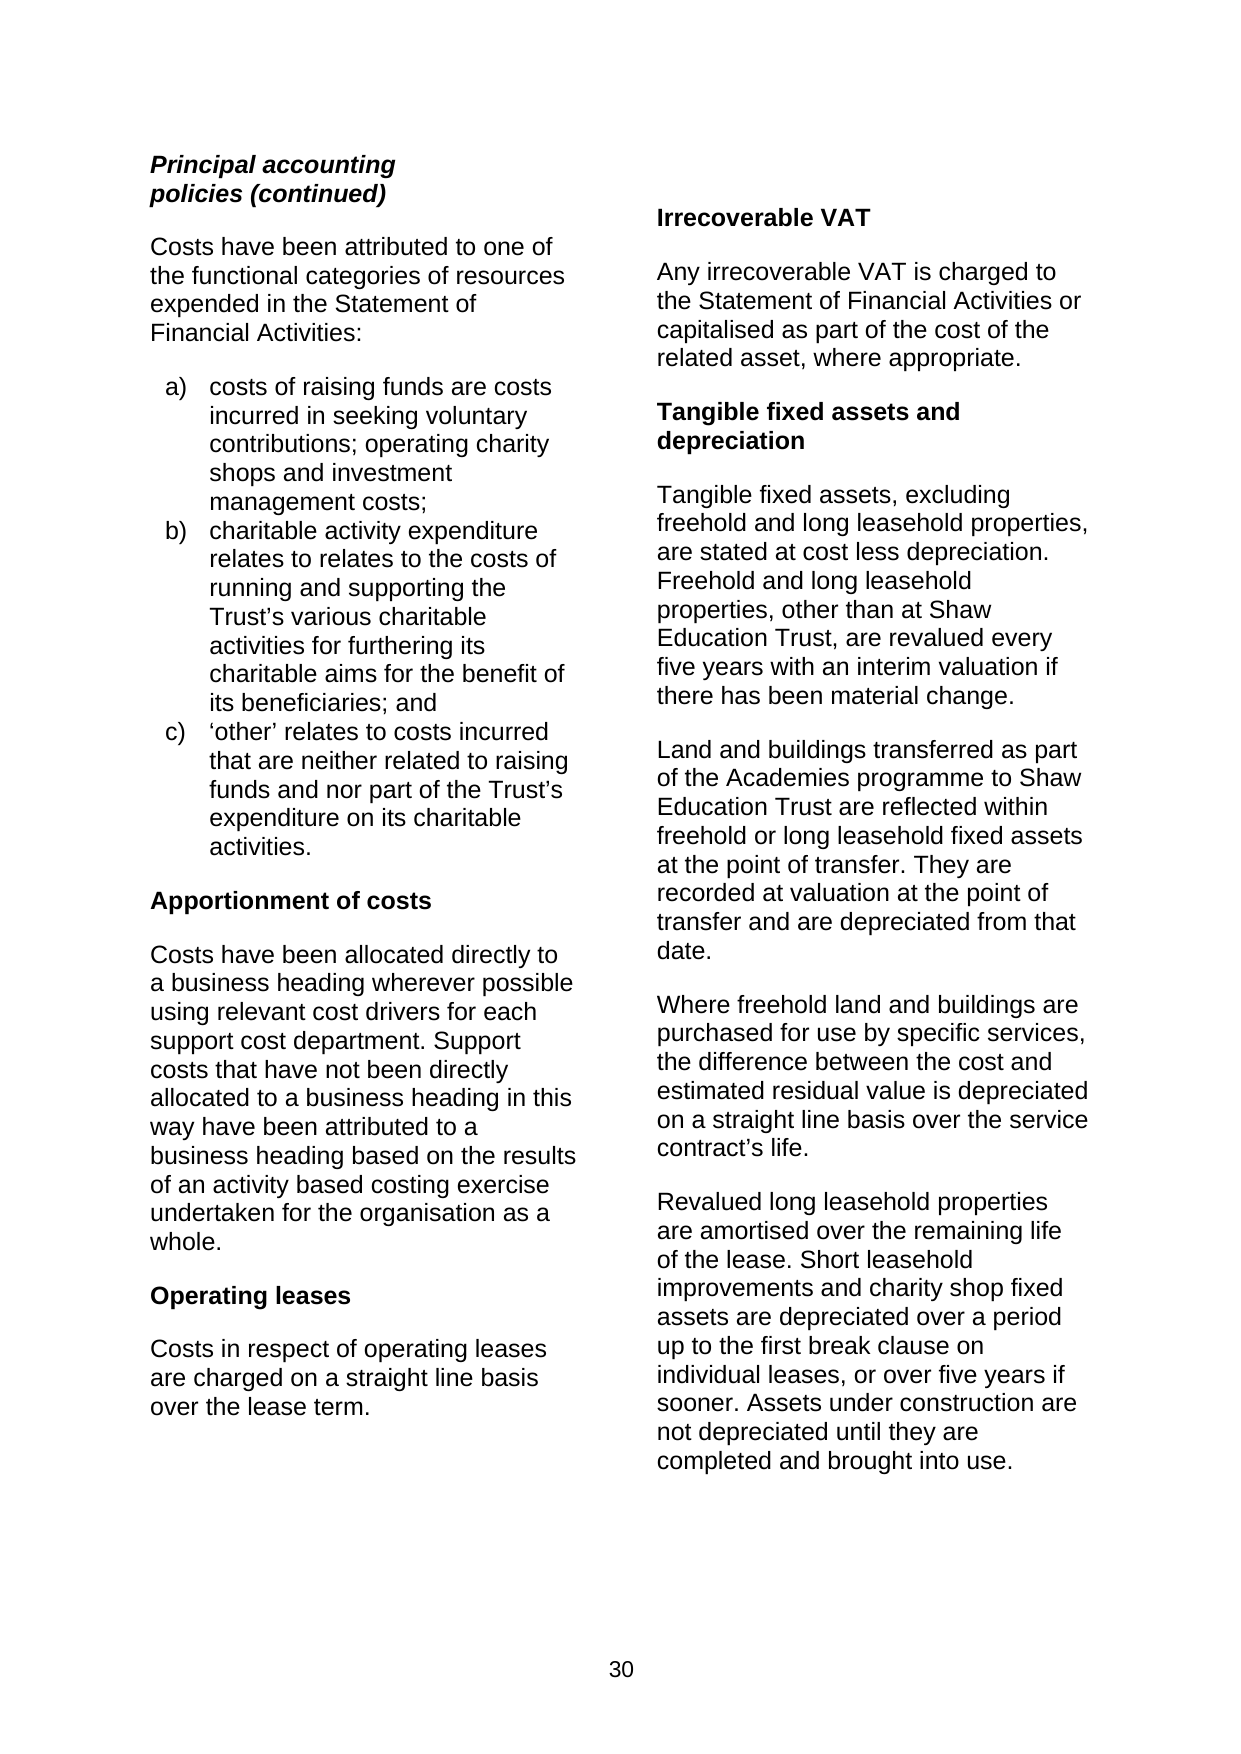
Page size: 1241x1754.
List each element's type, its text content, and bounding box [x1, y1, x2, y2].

text Freehold and long leasehold properties, other than at Shaw Education Trust, are revalued every five years with an interim valuation if there has been material change. [657, 566, 1060, 710]
subtitle Tangible fixed assets and depreciation [657, 397, 963, 455]
subtitle Operating leases [150, 1281, 579, 1309]
subtitle Apportionment of costs [150, 886, 579, 915]
text Costs have been allocated directly to a business heading wherever possible using relevant cost drivers for each support cost department. Support costs that have not been directly allocated to a business heading in this way have been attributed to a business heading based on the results of an activity based costing exercise undertaken for the organisation as a whole. [150, 939, 579, 1256]
text Where freehold land and buildings are purchased for use by specific services, the difference between the cost and estimated residual value is depreciated on a straight line basis over the service contract’s life. [657, 990, 1091, 1162]
text Costs in respect of operating leases are charged on a straight line basis over the lease term. [150, 1334, 549, 1421]
text Tangible fixed assets, excluding freehold and long leasehold properties, are stated at cost less depreciation. [657, 480, 1091, 566]
subtitle Irrecoverable VAT [657, 204, 1240, 232]
list ‘other’ relates to costs incurred that are neither related to raising funds and nor part of the Trust’s expenditure on its charitable activities. [165, 717, 569, 861]
list costs of raising funds are costs incurred in seeking voluntary contributions; operating charity shops and investment management costs; [165, 372, 552, 516]
text Revalued long leasehold properties are amortised over the remaining life of the lease. Short leasehold improvements and charity shop fixed assets are depreciated over a period up to the first break clause on individual leases, or over five years if sooner. Assets under construction are not depreciated until they are completed and brought into use. [657, 1187, 1080, 1474]
list charitable activity expenditure relates to relates to the costs of running and supporting the Trust’s various charitable activities for furthering its charitable aims for the benefit of its beneficiaries; and [165, 516, 565, 717]
text Any irrecoverable VAT is charged to the Statement of Financial Activities or capitalised as part of the cost of the related asset, where appropriate. [657, 257, 1084, 372]
text Costs have been attributed to one of the functional categories of resources expended in the Statement of Financial Activities: [150, 232, 567, 347]
text Land and buildings transferred as part of the Academies programme to Shaw Education Trust are reflected within freehold or long leasehold fixed assets at the point of transfer. They are recorded at valuation at the point of transfer and are depreciated from that date. [657, 735, 1085, 965]
